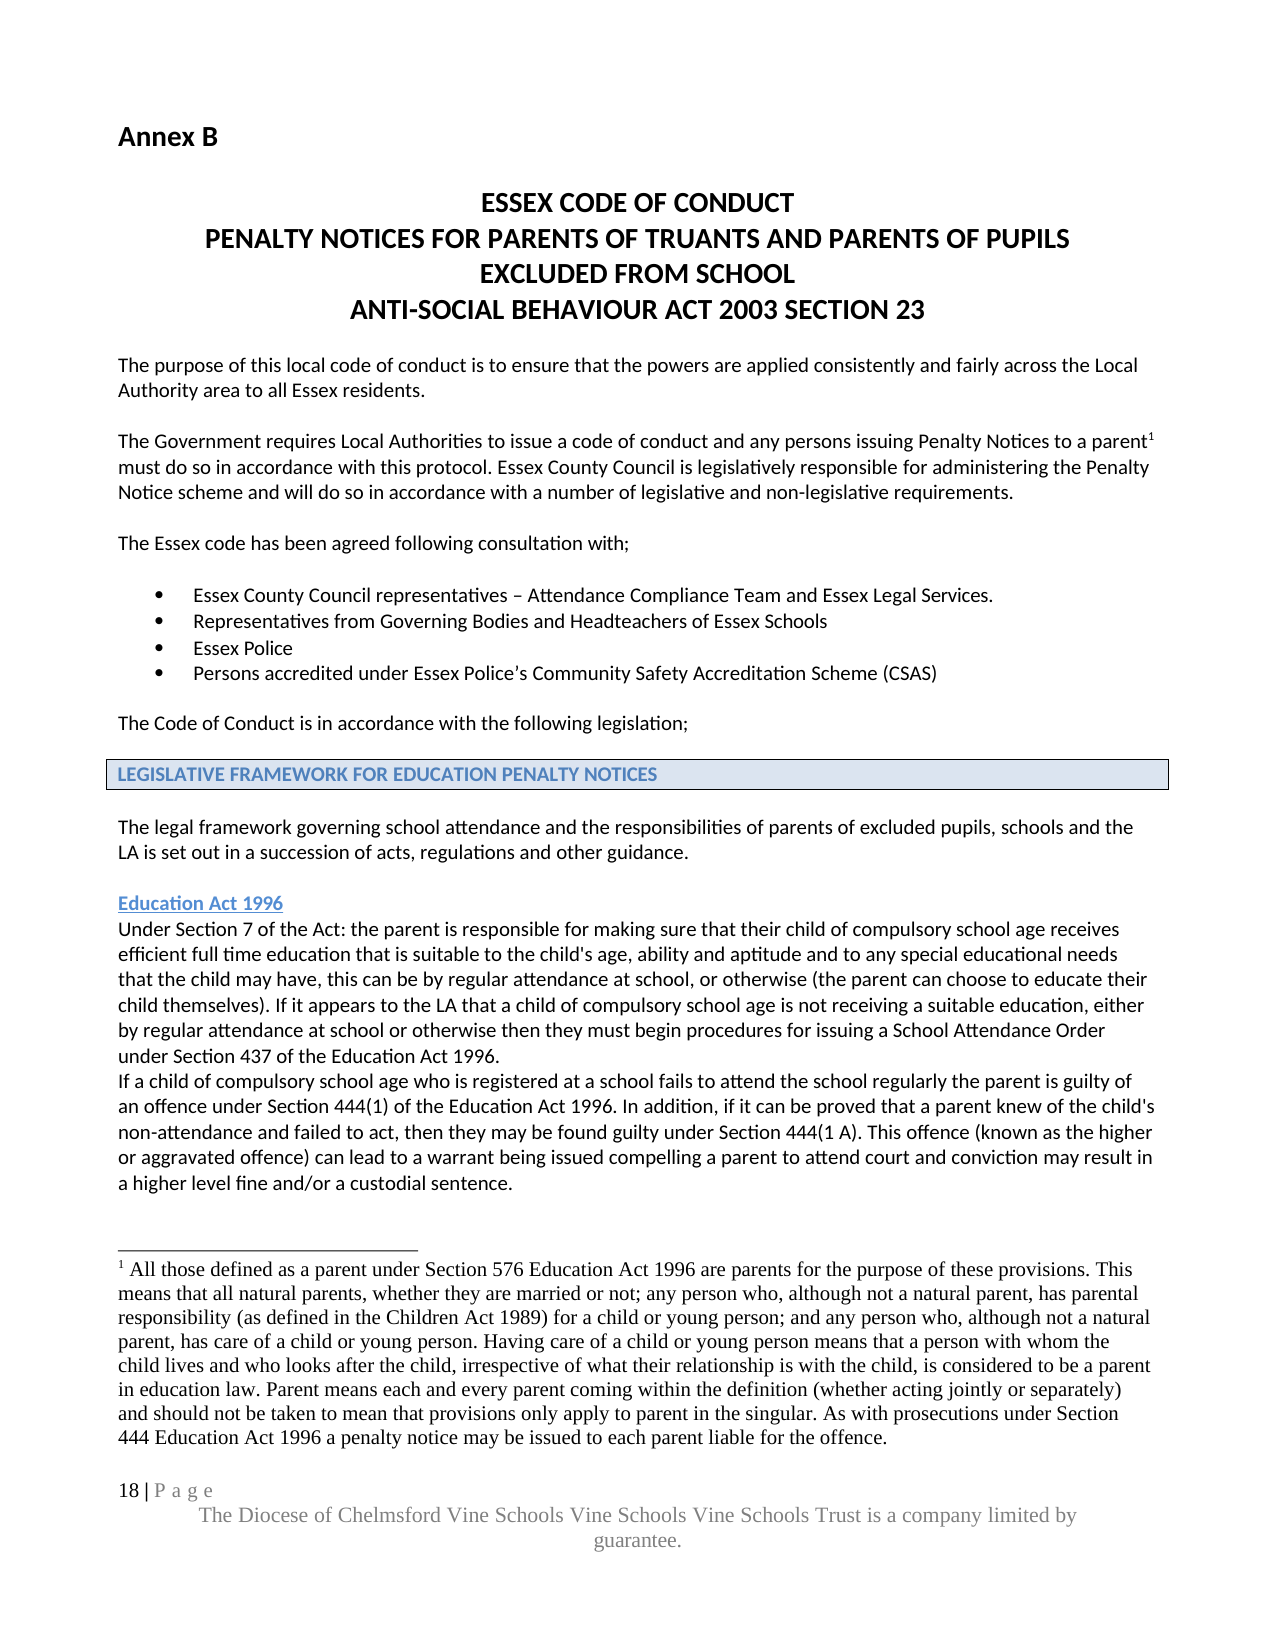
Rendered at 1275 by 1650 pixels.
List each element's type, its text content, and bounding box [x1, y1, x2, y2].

text Under Section 7 of the Act: the parent is responsible for making sure that their child of compulsory school age receives efficient full time education that is suitable to the child's age, ability and aptitude and to any special educational needs that the child may have, this can be by regular attendance at school, or otherwise (the parent can choose to educate their child themselves). If it appears to the LA that a child of compulsory school age is not receiving a suitable education, either by regular attendance at school or otherwise then they must begin procedures for issuing a School Attendance Order under Section 437 of the Education Act 1996. [118, 916, 1151, 1068]
text ANTI-SOCIAL BEHAVIOUR ACT 2003 SECTION 23 [194, 291, 1081, 327]
list Persons accredited under Essex Police’s Community Safety Accreditation Scheme (CSAS) The Code of Conduct is in accordance with the following legislation; [118, 661, 938, 735]
text PENALTY NOTICES FOR PARENTS OF TRUANTS AND PARENTS OF PUPILS EXCLUDED FROM SCHOOL [194, 220, 1081, 291]
text Annex B [118, 118, 1219, 153]
text The legal framework governing school attendance and the responsibilities of parents of excluded pupils, schools and the LA is set out in a succession of acts, regulations and other guidance. [118, 814, 1146, 865]
list Representatives from Governing Bodies and Headteachers of Essex Schools [155, 608, 1219, 634]
text Education Act 1996 [118, 890, 1219, 916]
list Essex Police [155, 634, 1219, 661]
text The purpose of this local code of conduct is to ensure that the powers are applied consistently and fairly across the Local Authority area to all Essex residents. [118, 352, 1155, 403]
list Essex County Council representatives – Attendance Compliance Team and Essex Legal Services. [155, 581, 1219, 608]
text The Government requires Local Authorities to issue a code of conduct and any persons issuing Penalty Notices to a parent1 must do so in accordance with this protocol. Essex County Council is legislatively responsible for administering the Penalty Notice scheme and will do so in accordance with a number of legislative and non-legislative requirements. [118, 428, 1155, 505]
text ESSEX CODE OF CONDUCT [194, 184, 1081, 220]
text If a child of compulsory school age who is registered at a school fails to attend the school regularly the parent is guilty of an offence under Section 444(1) of the Education Act 1996. In addition, if it can be proved that a parent knew of the child's non-attendance and failed to act, then they may be found guilty under Section 444(1 A). This offence (known as the higher or aggravated offence) can lead to a warrant being issued compelling a parent to attend court and conviction may result in a higher level fine and/or a custodial sentence. [118, 1068, 1156, 1195]
text The Essex code has been agreed following consultation with; [118, 530, 1219, 556]
text 1 All those defined as a parent under Section 576 Education Act 1996 are parents for the purpose of these provisions. This means that all natural parents, whether they are married or not; any person who, although not a natural parent, has parental responsibility (as defined in the Children Act 1989) for a child or young person; and any person who, although not a natural parent, has care of a child or young person. Having care of a child or young person means that a person with whom the child lives and who looks after the child, irrespective of what their relationship is with the child, is considered to be a parent in education law. Parent means each and every parent coming within the definition (whether acting jointly or separately) and should not be taken to mean that provisions only apply to parent in the singular. As with prosecutions under Section 444 Education Act 1996 a penalty notice may be issued to each parent liable for the offence. [118, 1257, 1155, 1449]
